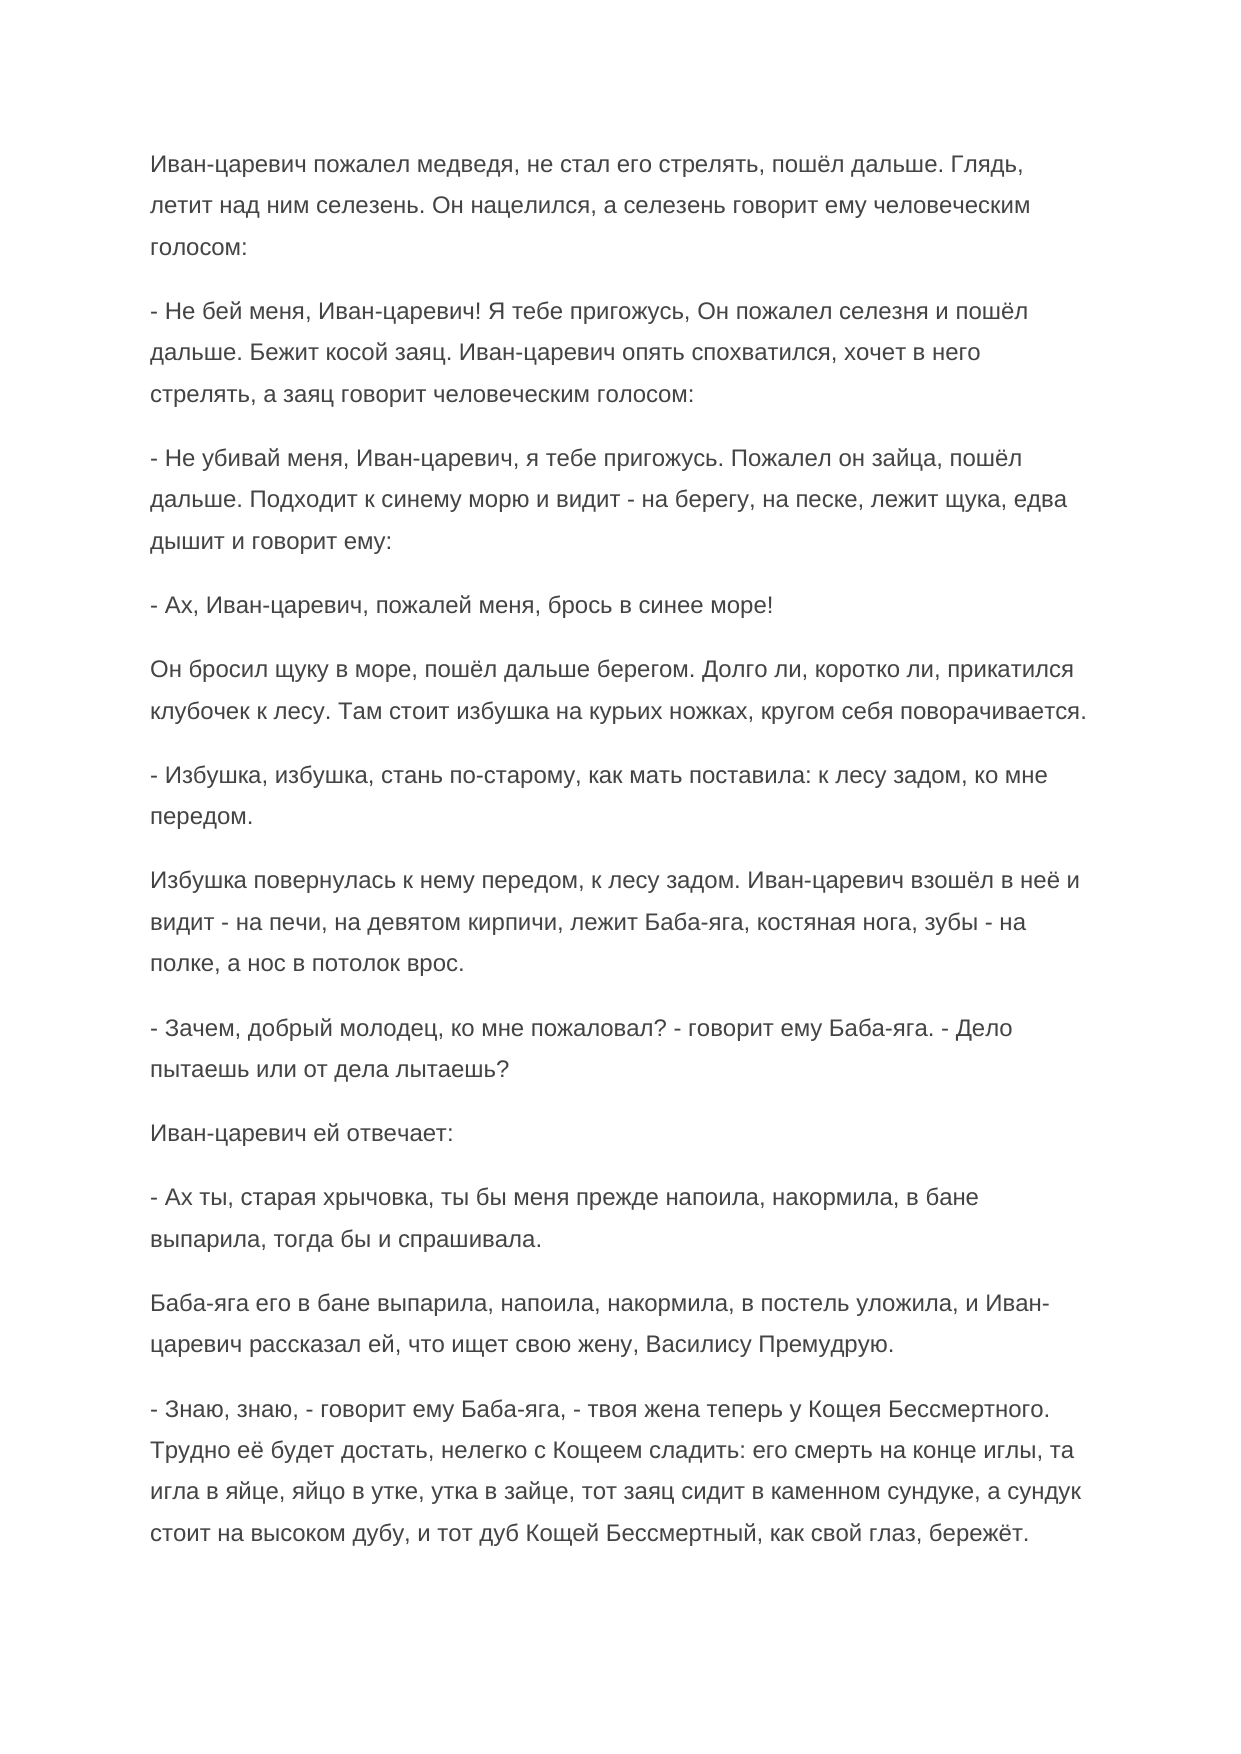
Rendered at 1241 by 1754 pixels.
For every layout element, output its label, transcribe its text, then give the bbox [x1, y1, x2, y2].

text Баба-яга его в бане выпарила, напоила, накормила, в постель уложила, и Иван-царевич рассказал ей, что ищет свою жену, Василису Премудрую. [150, 1289, 1090, 1358]
text - Ах, Иван-царевич, пожалей меня, брось в синее море! [150, 591, 1090, 618]
text - Не убивай меня, Иван-царевич, я тебе пригожусь. Пожалел он зайца, пошёл дальше. Подходит к синему морю и видит - на берегу, на песке, лежит щука, едва дышит и говорит ему: [150, 444, 1090, 554]
text Он бросил щуку в море, пошёл дальше берегом. Долго ли, коротко ли, прикатился клубочек к лесу. Там стоит избушка на курьих ножках, кругом себя поворачивается. [150, 655, 1090, 724]
text Избушка повернулась к нему передом, к лесу задом. Иван-царевич взошёл в неё и видит - на печи, на девятом кирпичи, лежит Баба-яга, костяная нога, зубы - на полке, а нос в потолок врос. [150, 866, 1090, 977]
text Иван-царевич ей отвечает: [150, 1119, 1090, 1147]
text - Ах ты, старая хрычовка, ты бы меня прежде напоила, накормила, в бане выпарила, тогда бы и спрашивала. [150, 1183, 1090, 1252]
text - Знаю, знаю, - говорит ему Баба-яга, - твоя жена теперь у Кощея Бессмертного. Трудно её будет достать, нелегко с Кощеем сладить: его смерть на конце иглы, та игла в яйце, яйцо в утке, утка в зайце, тот заяц сидит в каменном сундуке, а сундук стоит на высоком дубу, и тот дуб Кощей Бессмертный, как свой глаз, бережёт. [150, 1394, 1090, 1546]
text - Не бей меня, Иван-царевич! Я тебе пригожусь, Он пожалел селезня и пошёл дальше. Бежит косой заяц. Иван-царевич опять спохватился, хочет в него стрелять, а заяц говорит человеческим голосом: [150, 297, 1090, 407]
text - Зачем, добрый молодец, ко мне пожаловал? - говорит ему Баба-яга. - Дело пытаешь или от дела лытаешь? [150, 1013, 1090, 1082]
text - Избушка, избушка, стань по-старому, как мать поставила: к лесу задом, ко мне передом. [150, 761, 1090, 830]
text Иван-царевич пожалел медведя, не стал его стрелять, пошёл дальше. Глядь, летит над ним селезень. Он нацелился, а селезень говорит ему человеческим голосом: [150, 150, 1090, 260]
